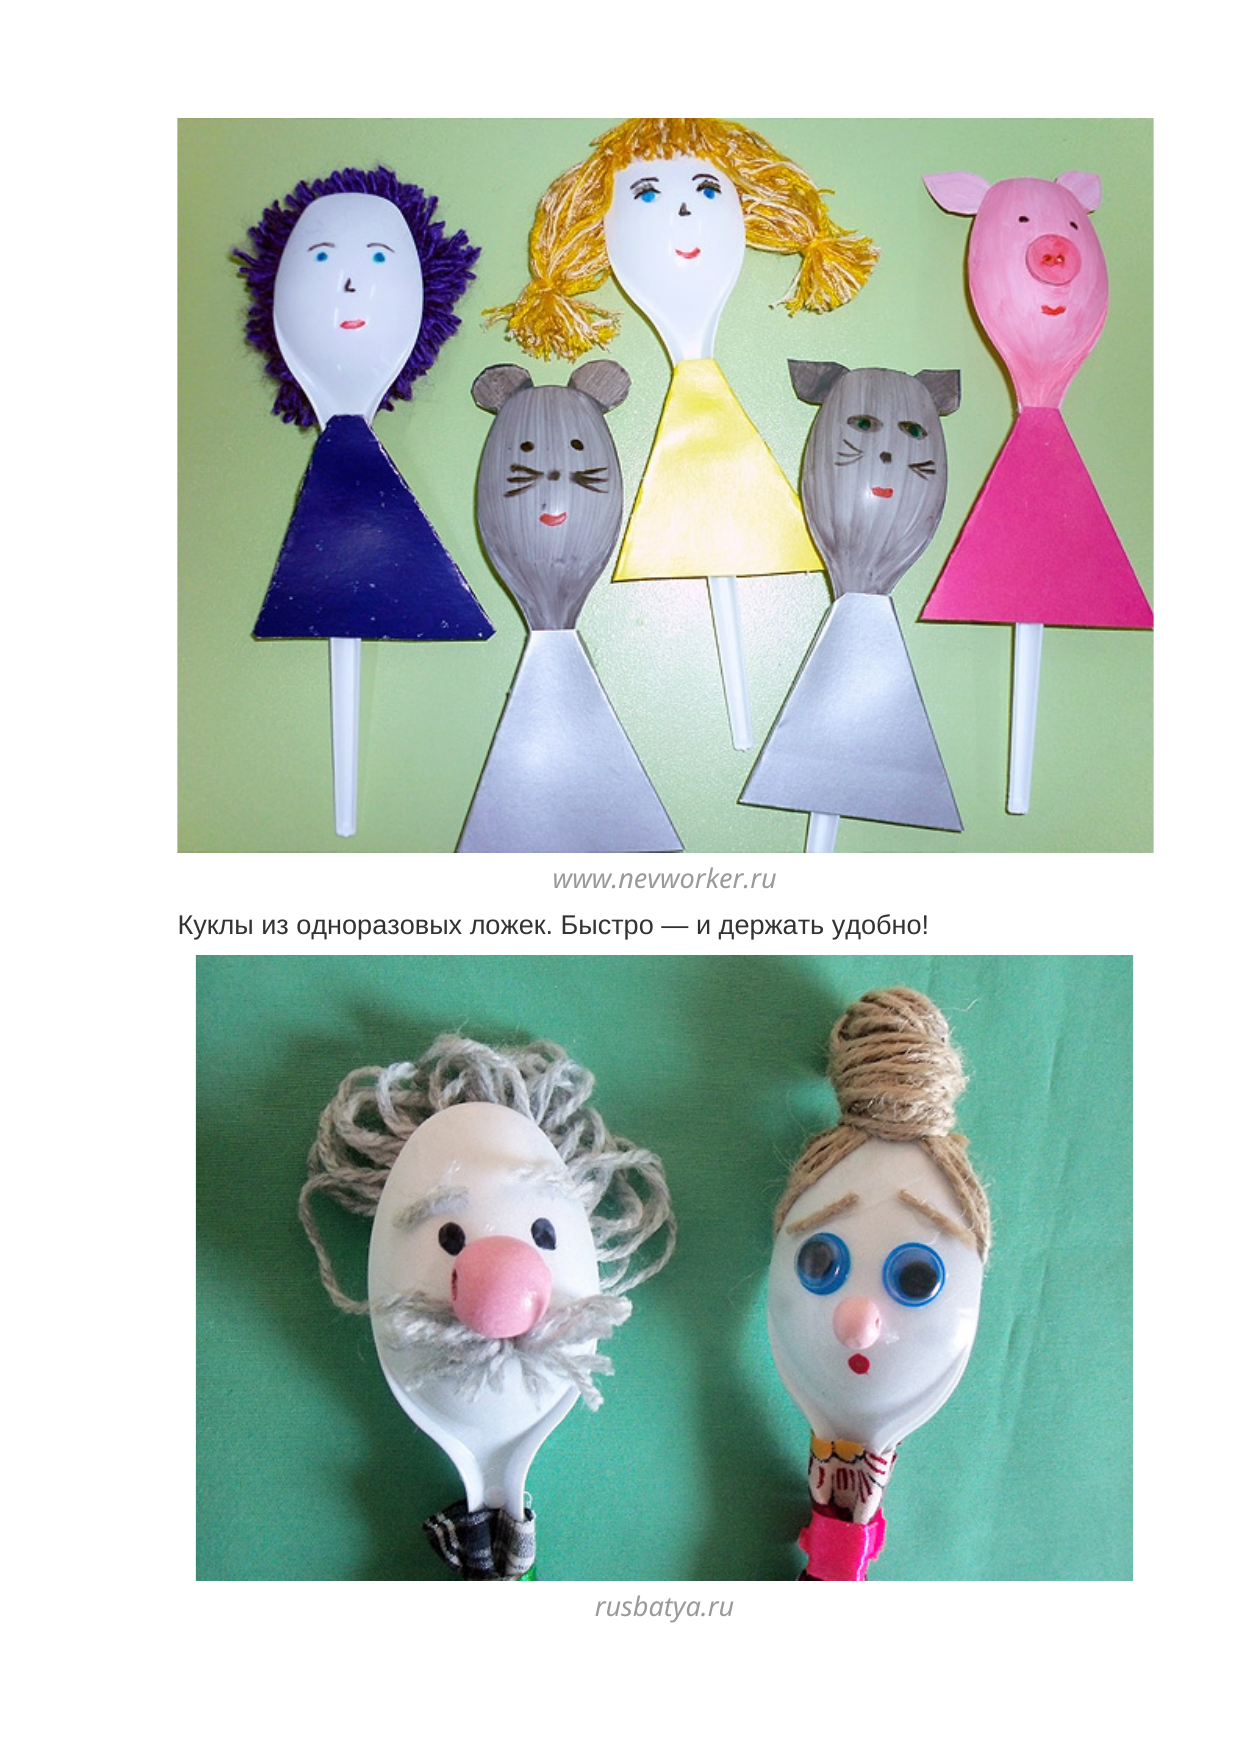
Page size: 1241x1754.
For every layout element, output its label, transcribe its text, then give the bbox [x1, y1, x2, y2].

text Куклы из одноразовых ложек. Быстро — и держать удобно! [177, 896, 1152, 940]
picture [177, 118, 1154, 853]
text www.nevworker.ru [177, 853, 1152, 896]
picture [195, 955, 1134, 1581]
